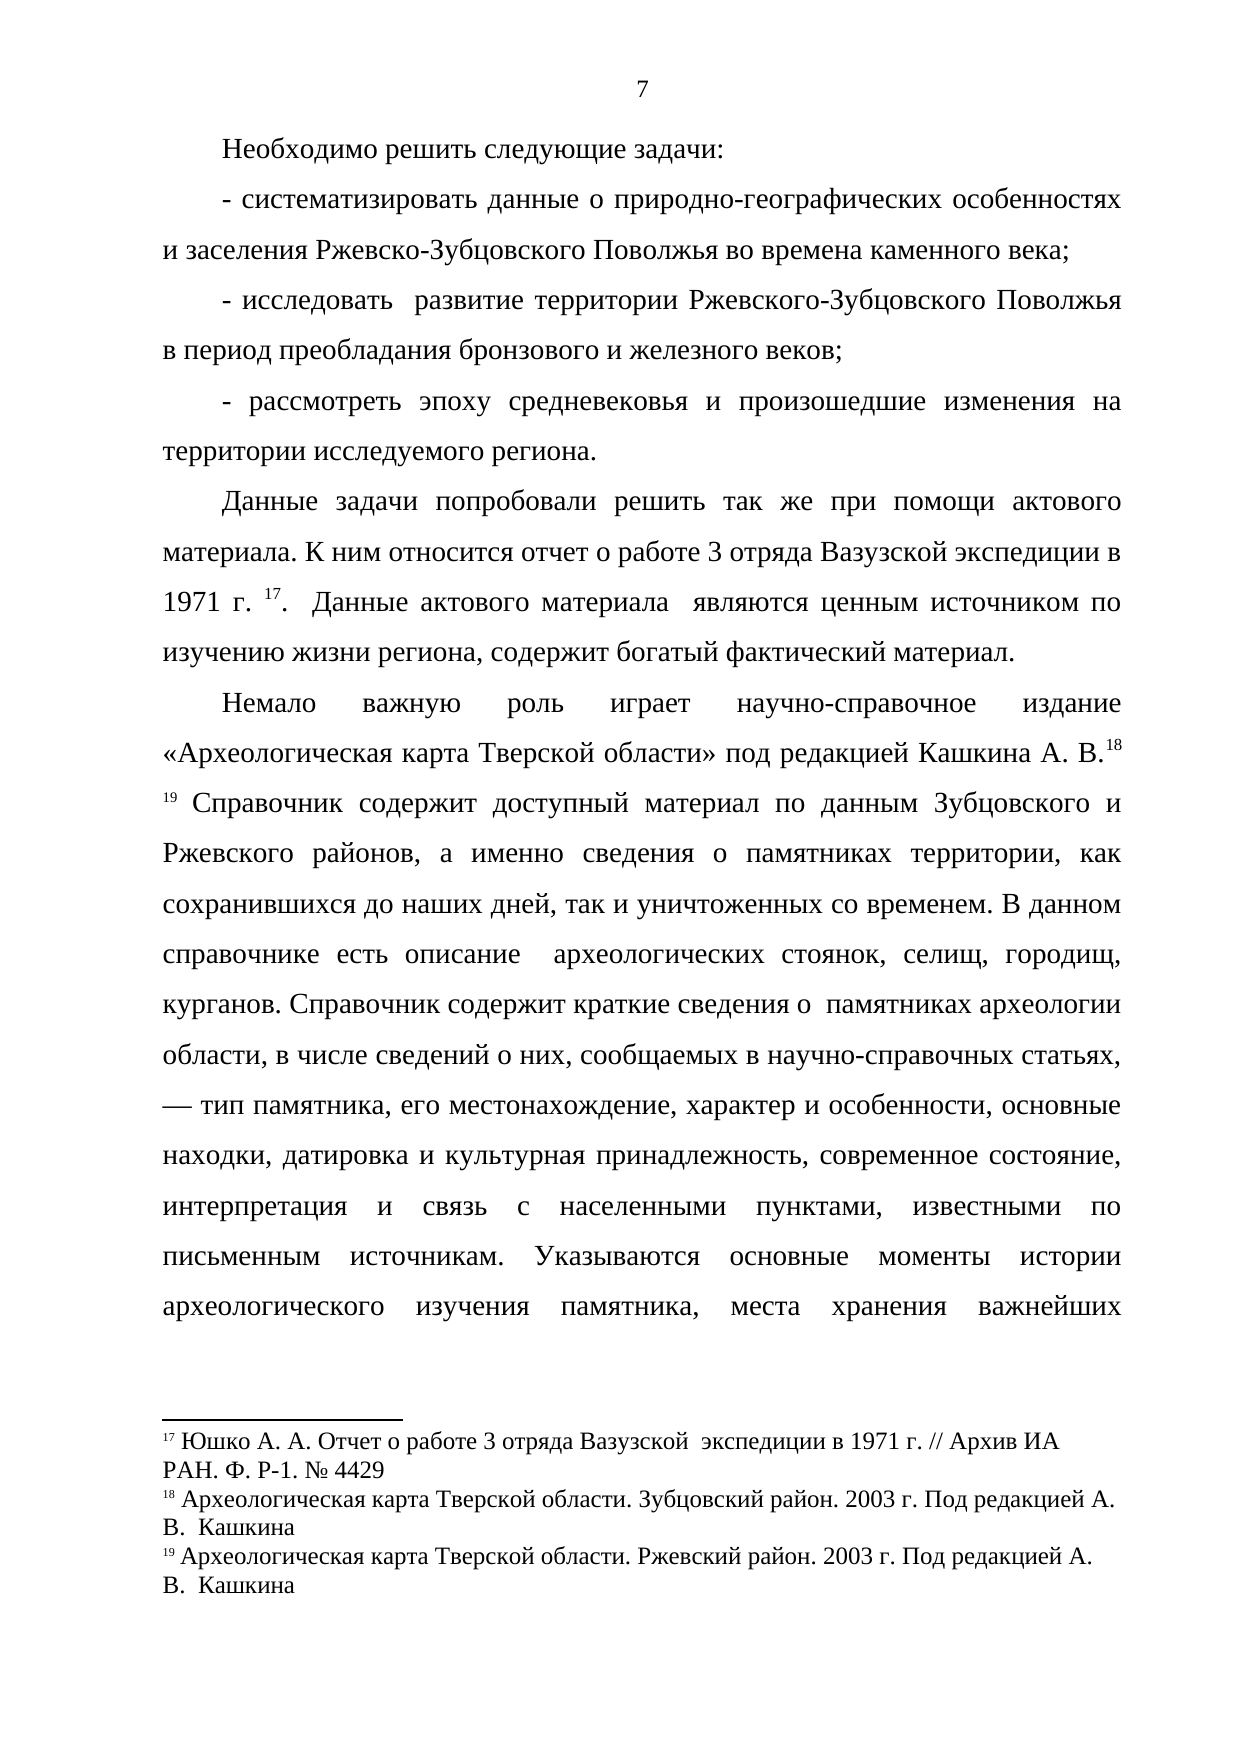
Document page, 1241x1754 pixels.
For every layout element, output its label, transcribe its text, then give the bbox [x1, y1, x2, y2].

text Необходимо решить следующие задачи: [162, 131, 1122, 165]
text Данные задачи попробовали решить так же при помощи актового материала. К ним относится отчет о работе 3 отряда Вазузской экспедиции в 1971 г. . Данные актового материала являются ценным источником по изучению жизни региона, содержит богатый фактический материал. [162, 483, 1122, 668]
text - систематизировать данные о природно-географических особенностях и заселения Ржевско-Зубцовского Поволжья во времена каменного века; [162, 182, 1122, 265]
text - рассмотреть эпоху средневековья и произошедшие изменения на территории исследуемого региона. [162, 383, 1122, 467]
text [162, 685, 1122, 1322]
text - исследовать развитие территории Ржевского-Зубцовского Поволжья в период преобладания бронзового и железного веков; [162, 282, 1122, 366]
